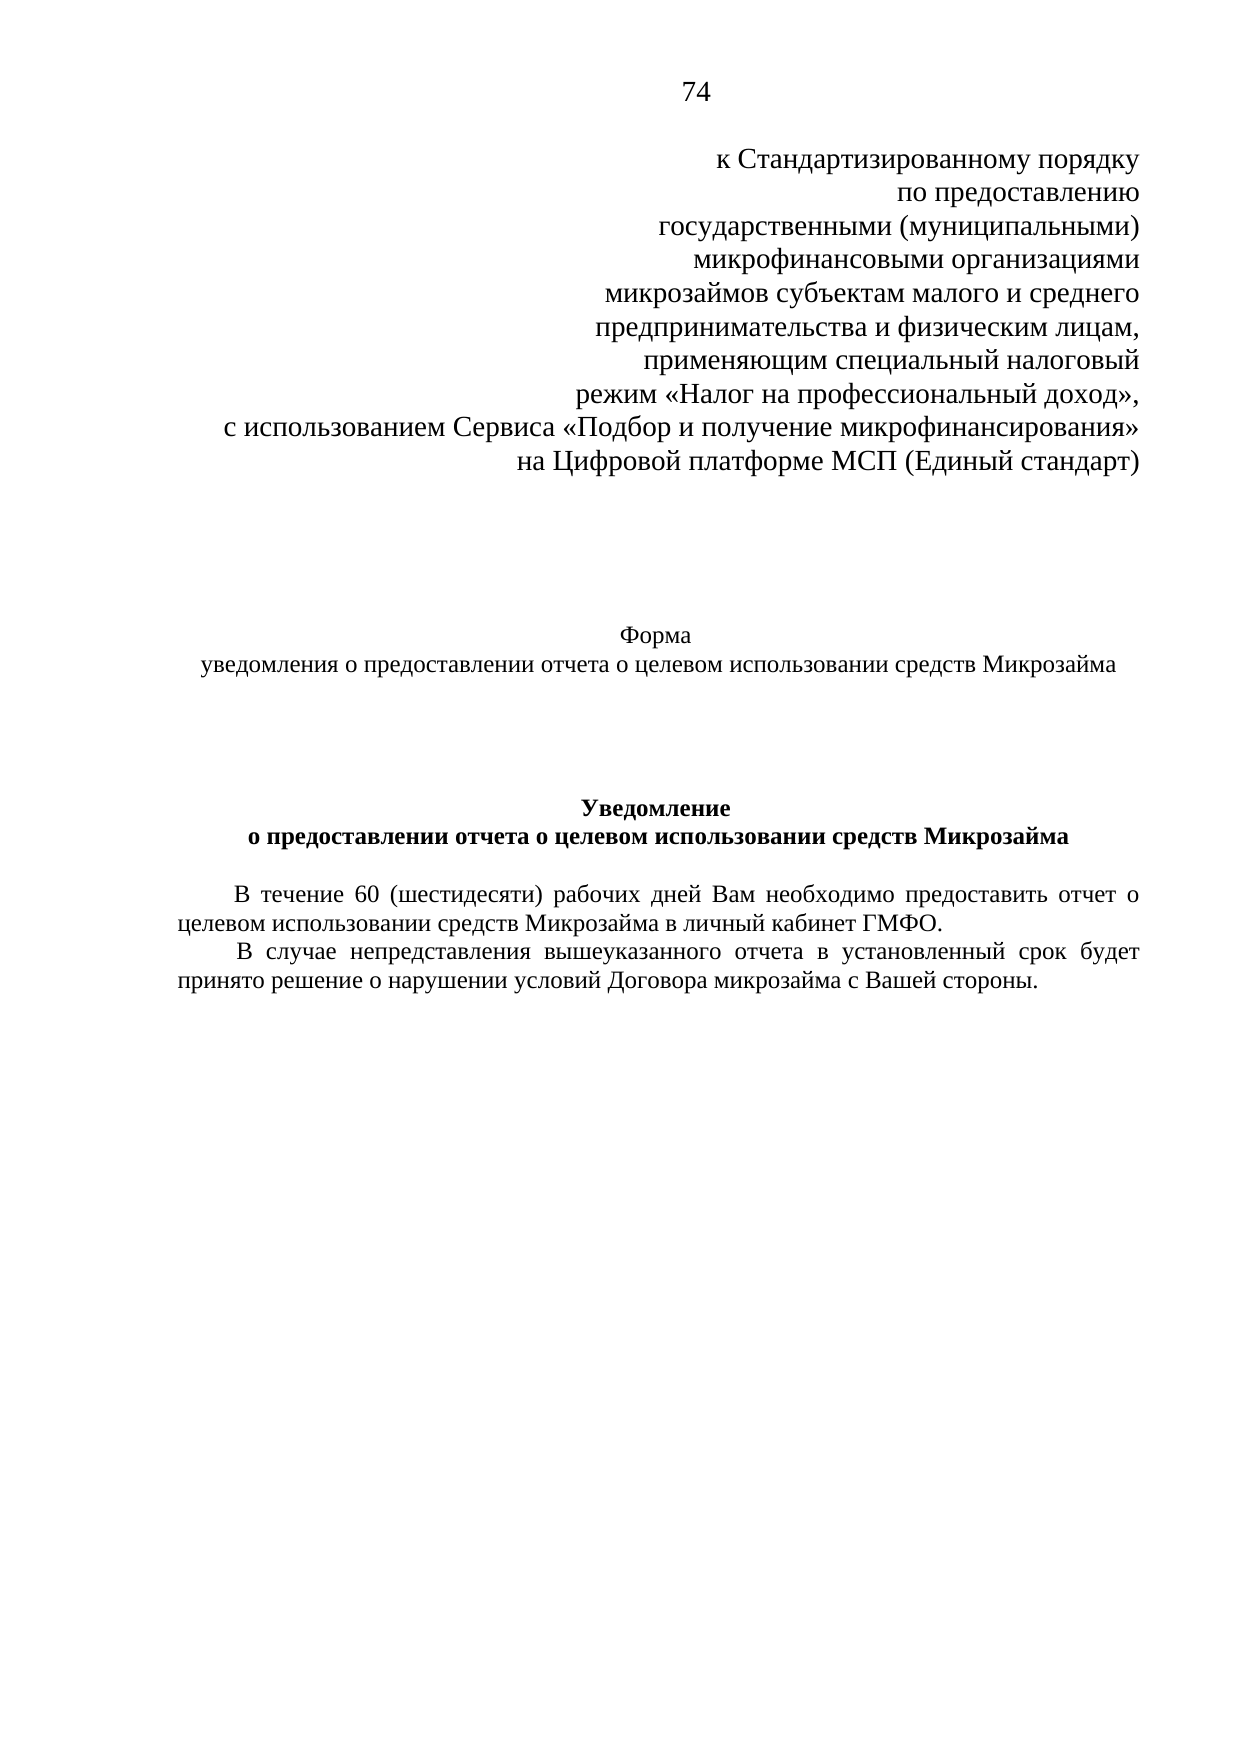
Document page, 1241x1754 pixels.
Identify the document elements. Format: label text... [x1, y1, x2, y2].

text Форма [177, 620, 1140, 649]
text по предоставлению [177, 174, 1140, 208]
text государственными (муниципальными) [177, 208, 1140, 242]
text В течение 60 (шестидесяти) рабочих дней Вам необходимо предоставить отчет о целевом использовании средств Микрозайма в личный кабинет ГМФО. [177, 879, 1140, 936]
text микрофинансовыми организациями [177, 242, 1140, 275]
text предпринимательства и физическим лицам, [177, 309, 1140, 342]
text на Цифровой платформе МСП (Единый стандарт) [177, 443, 1140, 476]
text режим «Налог на профессиональный доход», [177, 376, 1140, 409]
text применяющим специальный налоговый [177, 342, 1140, 376]
text уведомления о предоставлении отчета о целевом использовании средств Микрозайма [177, 649, 1140, 678]
text к Стандартизированному порядку [177, 141, 1140, 174]
text В случае непредставления вышеуказанного отчета в установленный срок будет принято решение о нарушении условий Договора микрозайма с Вашей стороны. [177, 936, 1140, 994]
text с использованием Сервиса «Подбор и получение микрофинансирования» [177, 409, 1140, 443]
text микрозаймов субъектам малого и среднего [177, 275, 1140, 309]
text о предоставлении отчета о целевом использовании средств Микрозайма [177, 821, 1140, 850]
text Уведомление [177, 793, 1140, 821]
